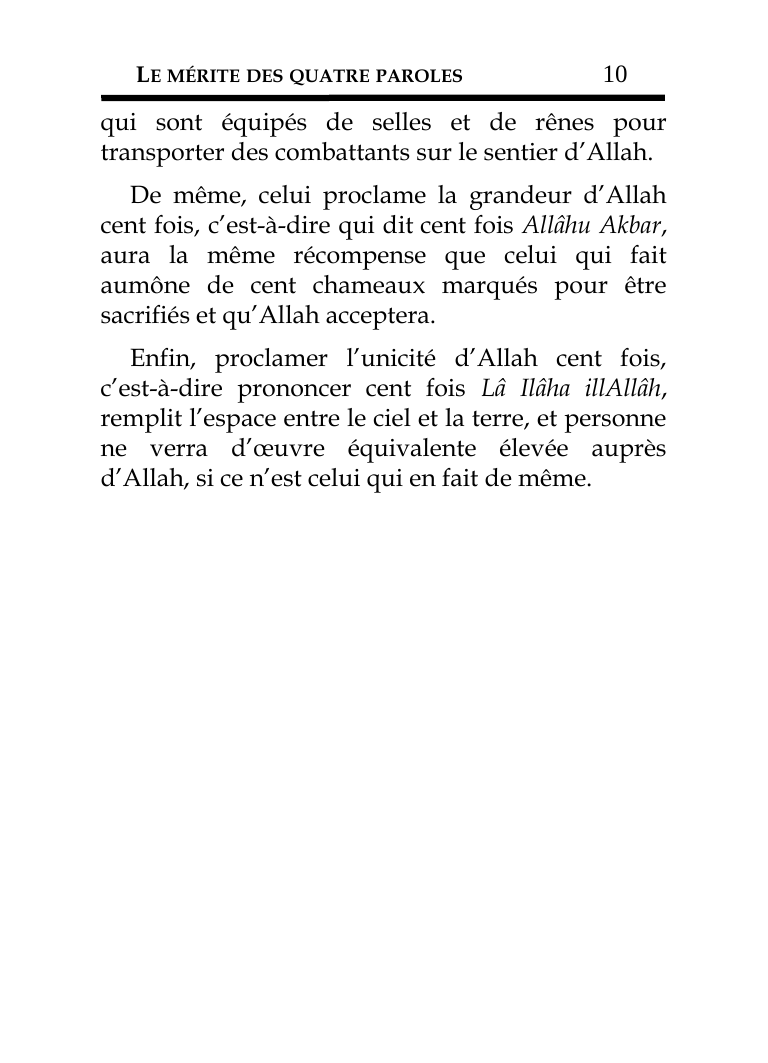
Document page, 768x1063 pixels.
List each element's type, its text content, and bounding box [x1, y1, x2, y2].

text De même, celui proclame la grandeur d’Allah cent fois, c’est-à-dire qui dit cent fois Allâhu Akbar, aura la même récompense que celui qui fait aumône de cent chameaux marqués pour être sacrifiés et qu’Allah acceptera. [100, 180, 667, 331]
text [100, 108, 667, 168]
text Enfin, proclamer l’unicité d’Allah cent fois, c’est-à-dire prononcer cent fois Lâ Ilâha illAllâh, remplit l’espace entre le ciel et la terre, et personne ne verra d’œuvre équivalente élevée auprès d’Allah, si ce n’est celui qui en fait de même. [100, 343, 667, 494]
